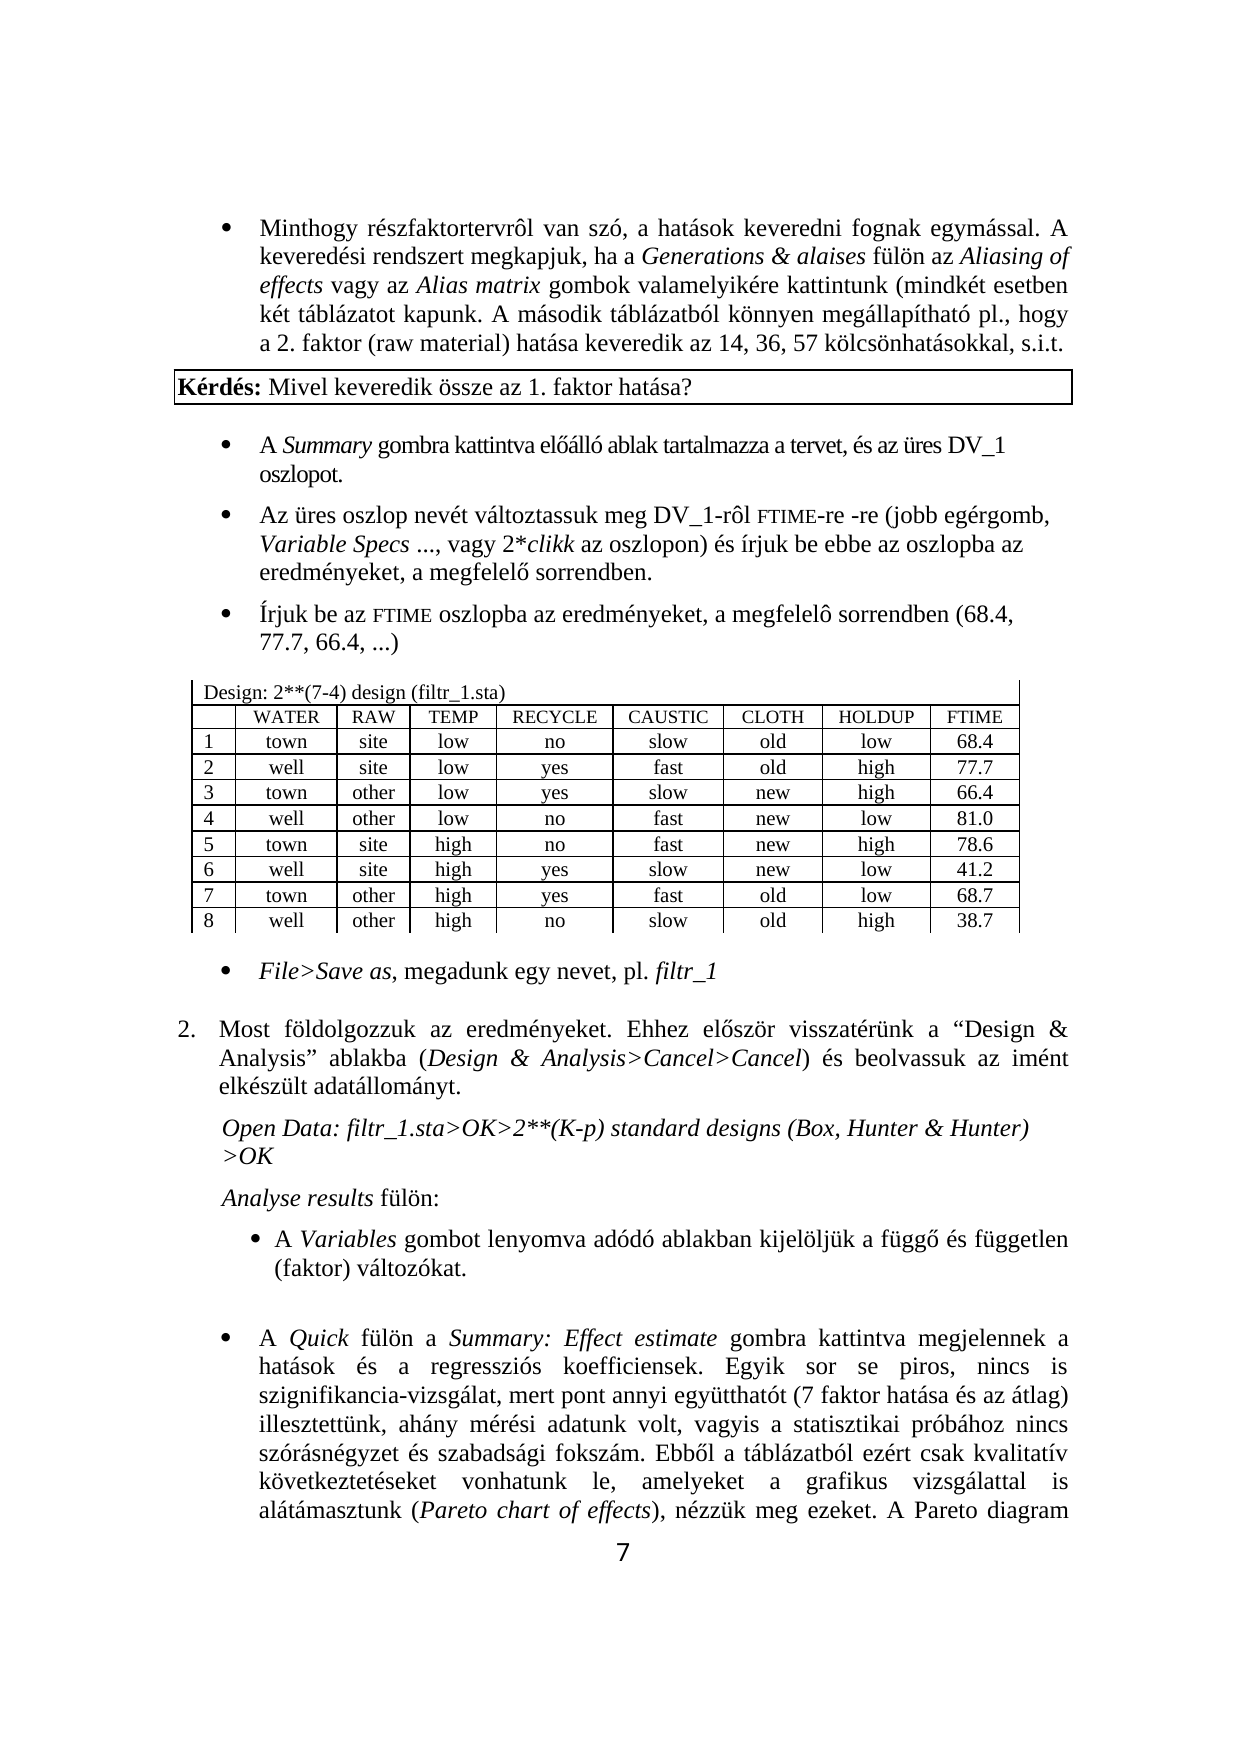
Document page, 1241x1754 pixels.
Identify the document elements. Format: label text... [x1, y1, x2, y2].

text 2. Most földolgozzuk az eredményeket. Ehhez először visszatérünk a “Design & Analysis” ablakba (Design & Analysis>Cancel>Cancel) és beolvassuk az imént elkészült adatállományt. [177, 1014, 1069, 1100]
table_cell low [823, 857, 930, 881]
table_cell old [724, 908, 822, 932]
table_cell high [823, 755, 930, 779]
table_cell 81.0 [931, 806, 1019, 830]
table_cell other [338, 908, 409, 932]
table_cell site [338, 729, 409, 753]
table_cell high [411, 832, 496, 856]
table_cell new [724, 806, 822, 830]
text File>Save as, megadunk egy nevet, pl. filtr_1 [221, 956, 1069, 985]
table_cell 78.6 [931, 832, 1019, 856]
table_cell high [411, 857, 496, 881]
table_cell old [724, 729, 822, 753]
table_cell no [497, 832, 612, 856]
table_cell FTIME [931, 706, 1019, 727]
table_cell yes [497, 780, 612, 804]
table_cell old [724, 883, 822, 907]
text Open Data: filtr_1.sta>OK>2**(K-p) standard designs (Box, Hunter & Hunter) >OK [222, 1113, 1069, 1170]
text Írjuk be az ftime oszlopba az eredményeket, a megfelelô sorrendben (68.4, 77.7, 66.4, ...) [222, 599, 1069, 656]
table_cell yes [497, 883, 612, 907]
table_cell [193, 706, 235, 727]
table_cell slow [614, 857, 723, 881]
table_cell well [236, 857, 336, 881]
table_cell well [236, 806, 336, 830]
table_cell town [236, 729, 336, 753]
table_cell slow [614, 908, 723, 932]
table_cell 1 [193, 729, 235, 753]
table_cell yes [497, 755, 612, 779]
table_cell other [338, 883, 409, 907]
table_cell low [411, 729, 496, 753]
table_cell low [411, 780, 496, 804]
table_cell 8 [193, 908, 235, 932]
table_cell high [823, 832, 930, 856]
table_cell HOLDUP [823, 706, 930, 727]
table_cell 41.2 [931, 857, 1019, 881]
table_cell 66.4 [931, 780, 1019, 804]
table_cell TEMP [411, 706, 496, 727]
table_cell site [338, 857, 409, 881]
table_cell CAUSTIC [614, 706, 723, 727]
table_cell town [236, 780, 336, 804]
table_cell new [724, 832, 822, 856]
table_cell well [236, 908, 336, 932]
table_cell low [823, 883, 930, 907]
table_cell town [236, 883, 336, 907]
text Minthogy részfaktortervrôl van szó, a hatások keveredni fognak egymással. A keveredési rendszert megkapjuk, ha a Generations & alaises fülön az Aliasing of effects vagy az Alias matrix gombok valamelyikére kattintunk (mindkét esetben két táblázatot kapunk. A második táblázatból könnyen megállapítható pl., hogy a 2. faktor (raw material) hatása keveredik az 14, 36, 57 kölcsönhatásokkal, s.i.t. [222, 213, 1069, 356]
table_cell site [338, 755, 409, 779]
text Kérdés: Mivel keveredik össze az 1. faktor hatása? [175, 371, 1071, 403]
table_cell WATER [236, 706, 336, 727]
table_cell new [724, 857, 822, 881]
table_cell 77.7 [931, 755, 1019, 779]
table_cell low [411, 806, 496, 830]
text Az üres oszlop nevét változtassuk meg DV_1-rôl ftime-re -re (jobb egérgomb, Variable Specs ..., vagy 2*clikk az oszlopon) és írjuk be ebbe az oszlopba az eredményeket, a megfelelő sorrendben. [222, 500, 1069, 586]
table_cell RECYCLE [497, 706, 612, 727]
table_cell slow [614, 780, 723, 804]
table_cell 5 [193, 832, 235, 856]
text Analyse results fülön: [222, 1183, 1069, 1211]
table_cell no [497, 729, 612, 753]
table_cell 6 [193, 857, 235, 881]
table_cell yes [497, 857, 612, 881]
table_cell well [236, 755, 336, 779]
table_cell high [411, 908, 496, 932]
text A Summary gombra kattintva előálló ablak tartalmazza a tervet, és az üres DV_1 oszlopot. [222, 430, 1069, 487]
table_cell new [724, 780, 822, 804]
table_cell high [823, 908, 930, 932]
table_cell other [338, 806, 409, 830]
table_cell old [724, 755, 822, 779]
table_cell 2 [193, 755, 235, 779]
table_cell no [497, 908, 612, 932]
table_cell 68.7 [931, 883, 1019, 907]
text A Variables gombot lenyomva adódó ablakban kijelöljük a függő és független (faktor) változókat. [251, 1224, 1069, 1281]
table_cell fast [614, 832, 723, 856]
table_cell high [411, 883, 496, 907]
table_cell RAW [338, 706, 409, 727]
table_cell town [236, 832, 336, 856]
table_cell CLOTH [724, 706, 822, 727]
table_header Design: 2**(7-4) design (filtr_1.sta) [193, 680, 1019, 704]
table_cell 4 [193, 806, 235, 830]
table_cell high [823, 780, 930, 804]
table_cell 68.4 [931, 729, 1019, 753]
table_cell other [338, 780, 409, 804]
table_cell slow [614, 729, 723, 753]
table_cell fast [614, 755, 723, 779]
table_cell no [497, 806, 612, 830]
table_cell 38.7 [931, 908, 1019, 932]
table_cell 3 [193, 780, 235, 804]
table_cell low [823, 729, 930, 753]
table_cell fast [614, 806, 723, 830]
table_cell low [823, 806, 930, 830]
table_cell fast [614, 883, 723, 907]
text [221, 1323, 1069, 1524]
table_cell 7 [193, 883, 235, 907]
table_cell site [338, 832, 409, 856]
table_cell low [411, 755, 496, 779]
